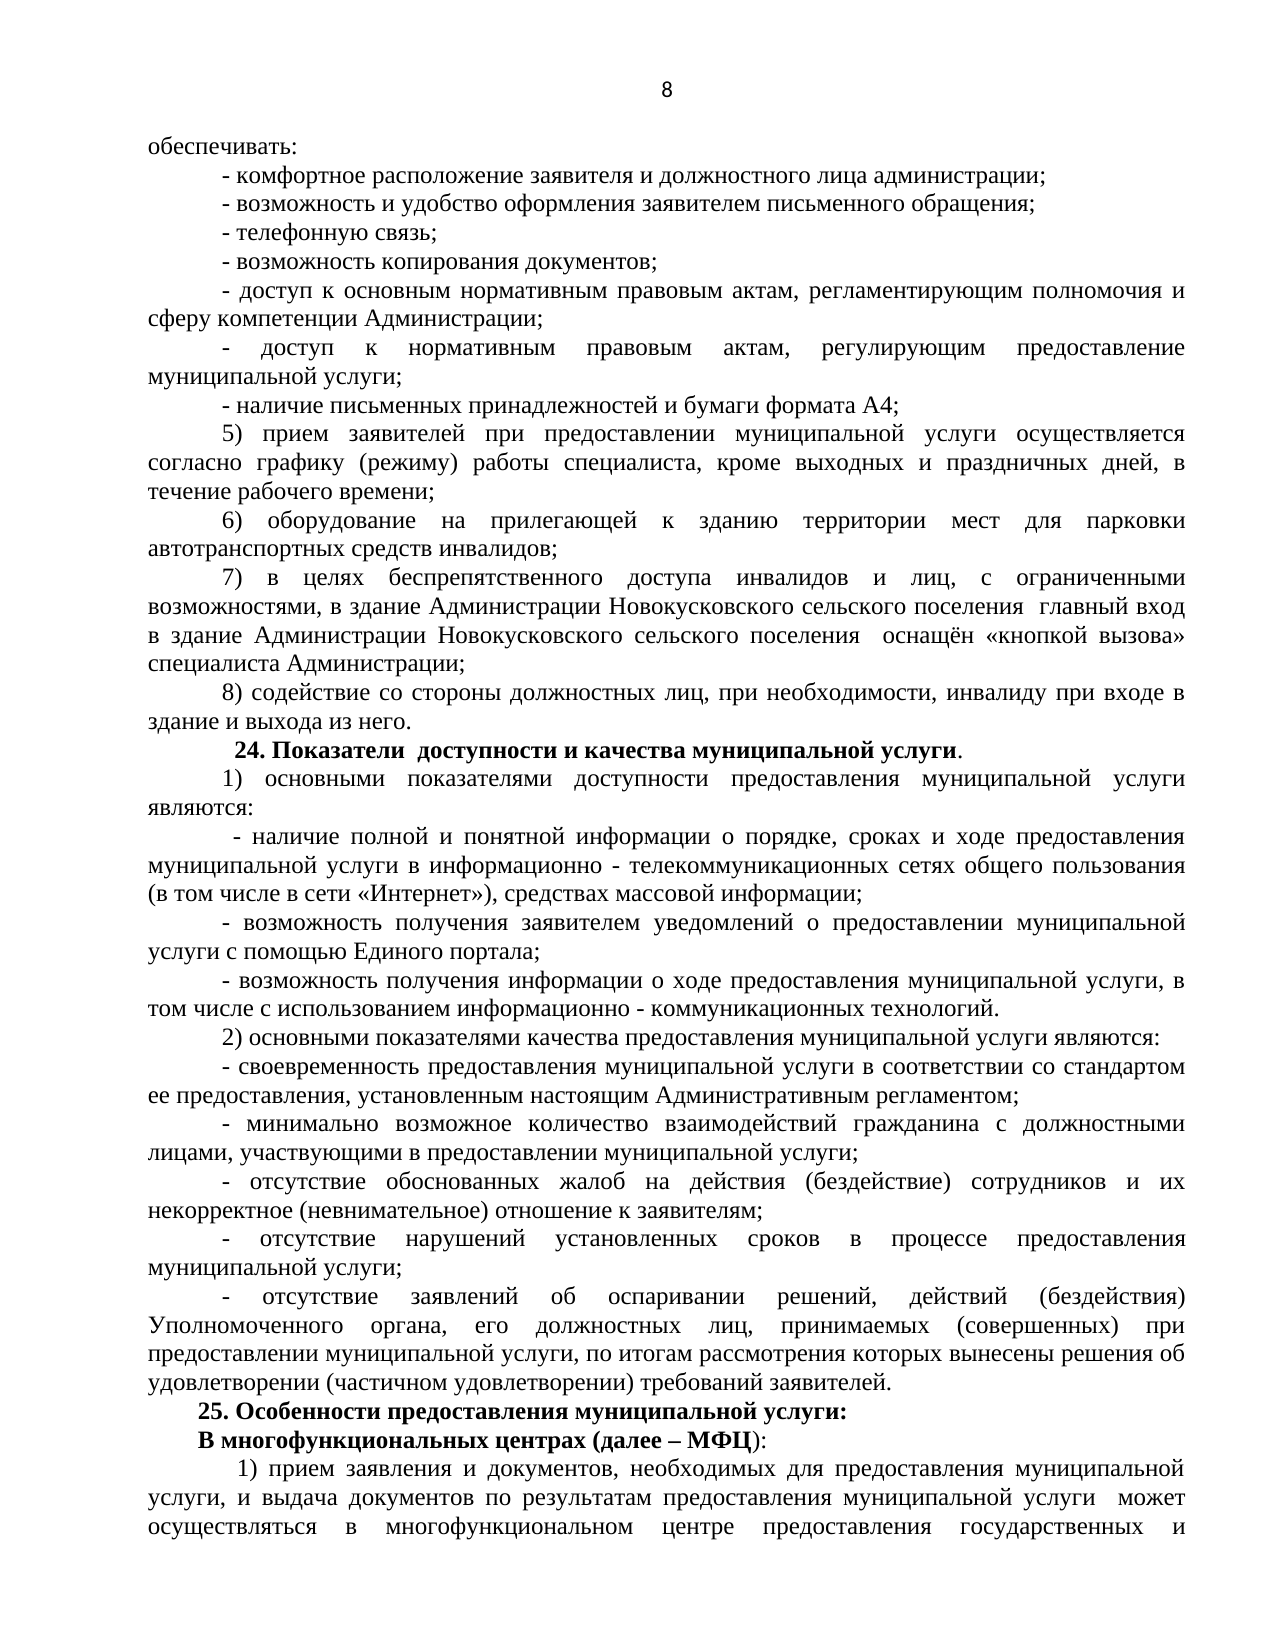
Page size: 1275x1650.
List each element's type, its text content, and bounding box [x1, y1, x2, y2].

text - доступ к основным нормативным правовым актам, регламентирующим полномочия и сферу компетенции Администрации; [148, 275, 1186, 332]
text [148, 131, 1186, 160]
text 6) оборудование на прилегающей к зданию территории мест для парковки автотранспортных средств инвалидов; [148, 505, 1186, 562]
text - комфортное расположение заявителя и должностного лица администрации; [148, 160, 1186, 188]
text - отсутствие обоснованных жалоб на действия (бездействие) сотрудников и их некорректное (невнимательное) отношение к заявителям; [148, 1166, 1186, 1223]
text - минимально возможное количество взаимодействий гражданина с должностными лицами, участвующими в предоставлении муниципальной услуги; [148, 1108, 1186, 1166]
text 2) основными показателями качества предоставления муниципальной услуги являются: [148, 1022, 1186, 1051]
text - отсутствие нарушений установленных сроков в процессе предоставления муниципальной услуги; [148, 1223, 1186, 1281]
text 8) содействие со стороны должностных лиц, при необходимости, инвалиду при входе в здание и выхода из него. [148, 677, 1186, 735]
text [148, 1453, 1186, 1540]
text - возможность получения информации о ходе предоставления муниципальной услуги, в том числе с использованием информационно - коммуникационных технологий. [148, 965, 1186, 1022]
text В многофункциональных центрах (далее – МФЦ): [148, 1425, 1186, 1453]
text 7) в целях беспрепятственного доступа инвалидов и лиц, с ограниченными возможностями, в здание Администрации Новокусковского сельского поселения главный вход в здание Администрации Новокусковского сельского поселения оснащён «кнопкой вызова» специалиста Администрации; [148, 562, 1186, 677]
text - возможность копирования документов; [148, 246, 1186, 275]
text - наличие полной и понятной информации о порядке, сроках и ходе предоставления муниципальной услуги в информационно - телекоммуникационных сетях общего пользования (в том числе в сети «Интернет»), средствах массовой информации; [148, 821, 1186, 907]
text 5) прием заявителей при предоставлении муниципальной услуги осуществляется согласно графику (режиму) работы специалиста, кроме выходных и праздничных дней, в течение рабочего времени; [148, 418, 1186, 505]
text 24. Показатели доступности и качества муниципальной услуги. [148, 735, 1186, 763]
text - доступ к нормативным правовым актам, регулирующим предоставление муниципальной услуги; [148, 332, 1186, 390]
text - возможность получения заявителем уведомлений о предоставлении муниципальной услуги с помощью Единого портала; [148, 907, 1186, 965]
text - возможность и удобство оформления заявителем письменного обращения; [148, 188, 1186, 217]
text - своевременность предоставления муниципальной услуги в соответствии со стандартом ее предоставления, установленным настоящим Административным регламентом; [148, 1051, 1186, 1108]
text 25. Особенности предоставления муниципальной услуги: [148, 1396, 1186, 1425]
text 1) основными показателями доступности предоставления муниципальной услуги являются: [148, 763, 1186, 821]
text - наличие письменных принадлежностей и бумаги формата A4; [148, 390, 1186, 418]
text - отсутствие заявлений об оспаривании решений, действий (бездействия) Уполномоченного органа, его должностных лиц, принимаемых (совершенных) при предоставлении муниципальной услуги, по итогам рассмотрения которых вынесены решения об удовлетворении (частичном удовлетворении) требований заявителей. [148, 1281, 1186, 1396]
text - телефонную связь; [148, 217, 1186, 246]
